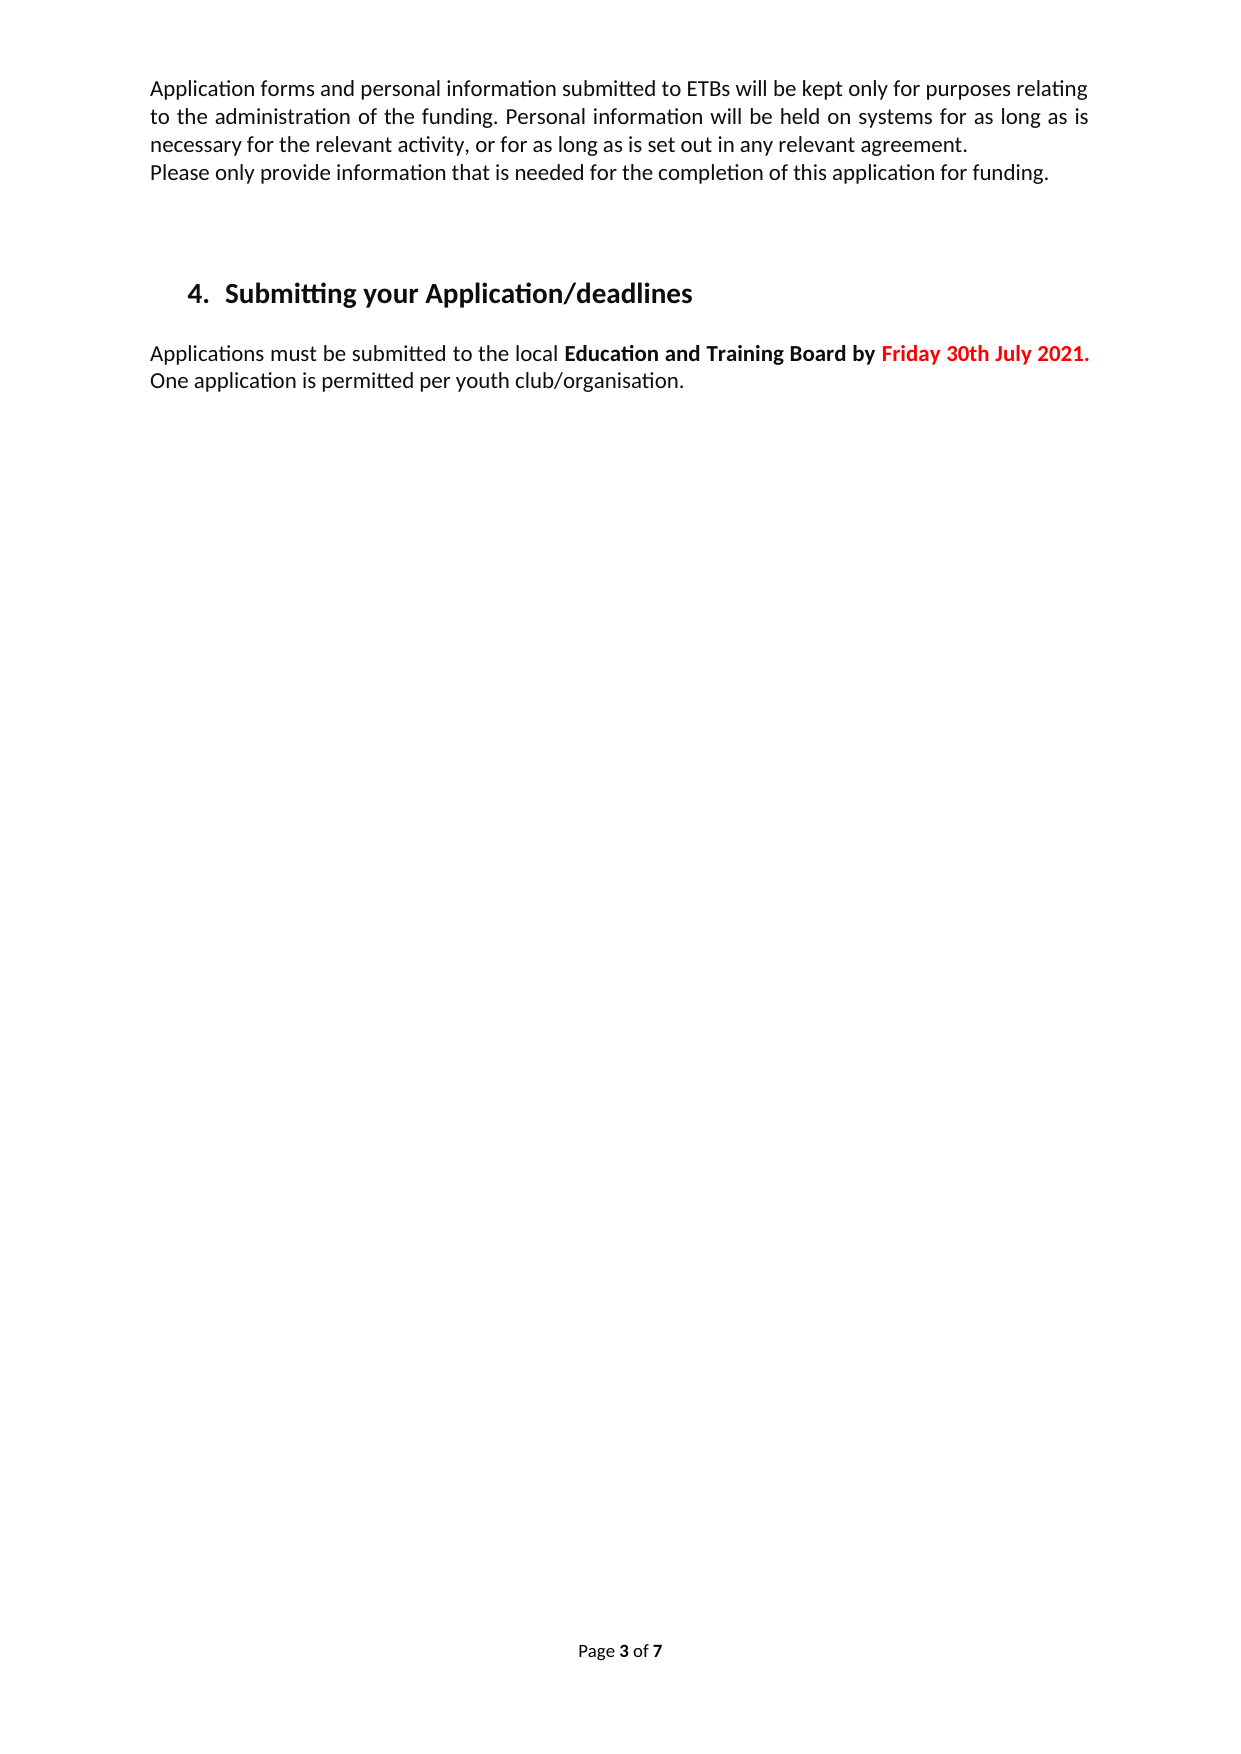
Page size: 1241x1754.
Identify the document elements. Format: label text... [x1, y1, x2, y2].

text Please only provide information that is needed for the completion of this application for funding. [150, 158, 1090, 186]
text Applications must be submitted to the local Education and Training Board by Friday 30th July 2021. One application is permitted per youth club/organisation. [150, 339, 1090, 395]
text Application forms and personal information submitted to ETBs will be kept only for purposes relating to the administration of the funding. Personal information will be held on systems for as long as is necessary for the relevant activity, or for as long as is set out in any relevant agreement. [150, 74, 1090, 158]
list Submitting your Application/deadlines [187, 275, 1090, 311]
